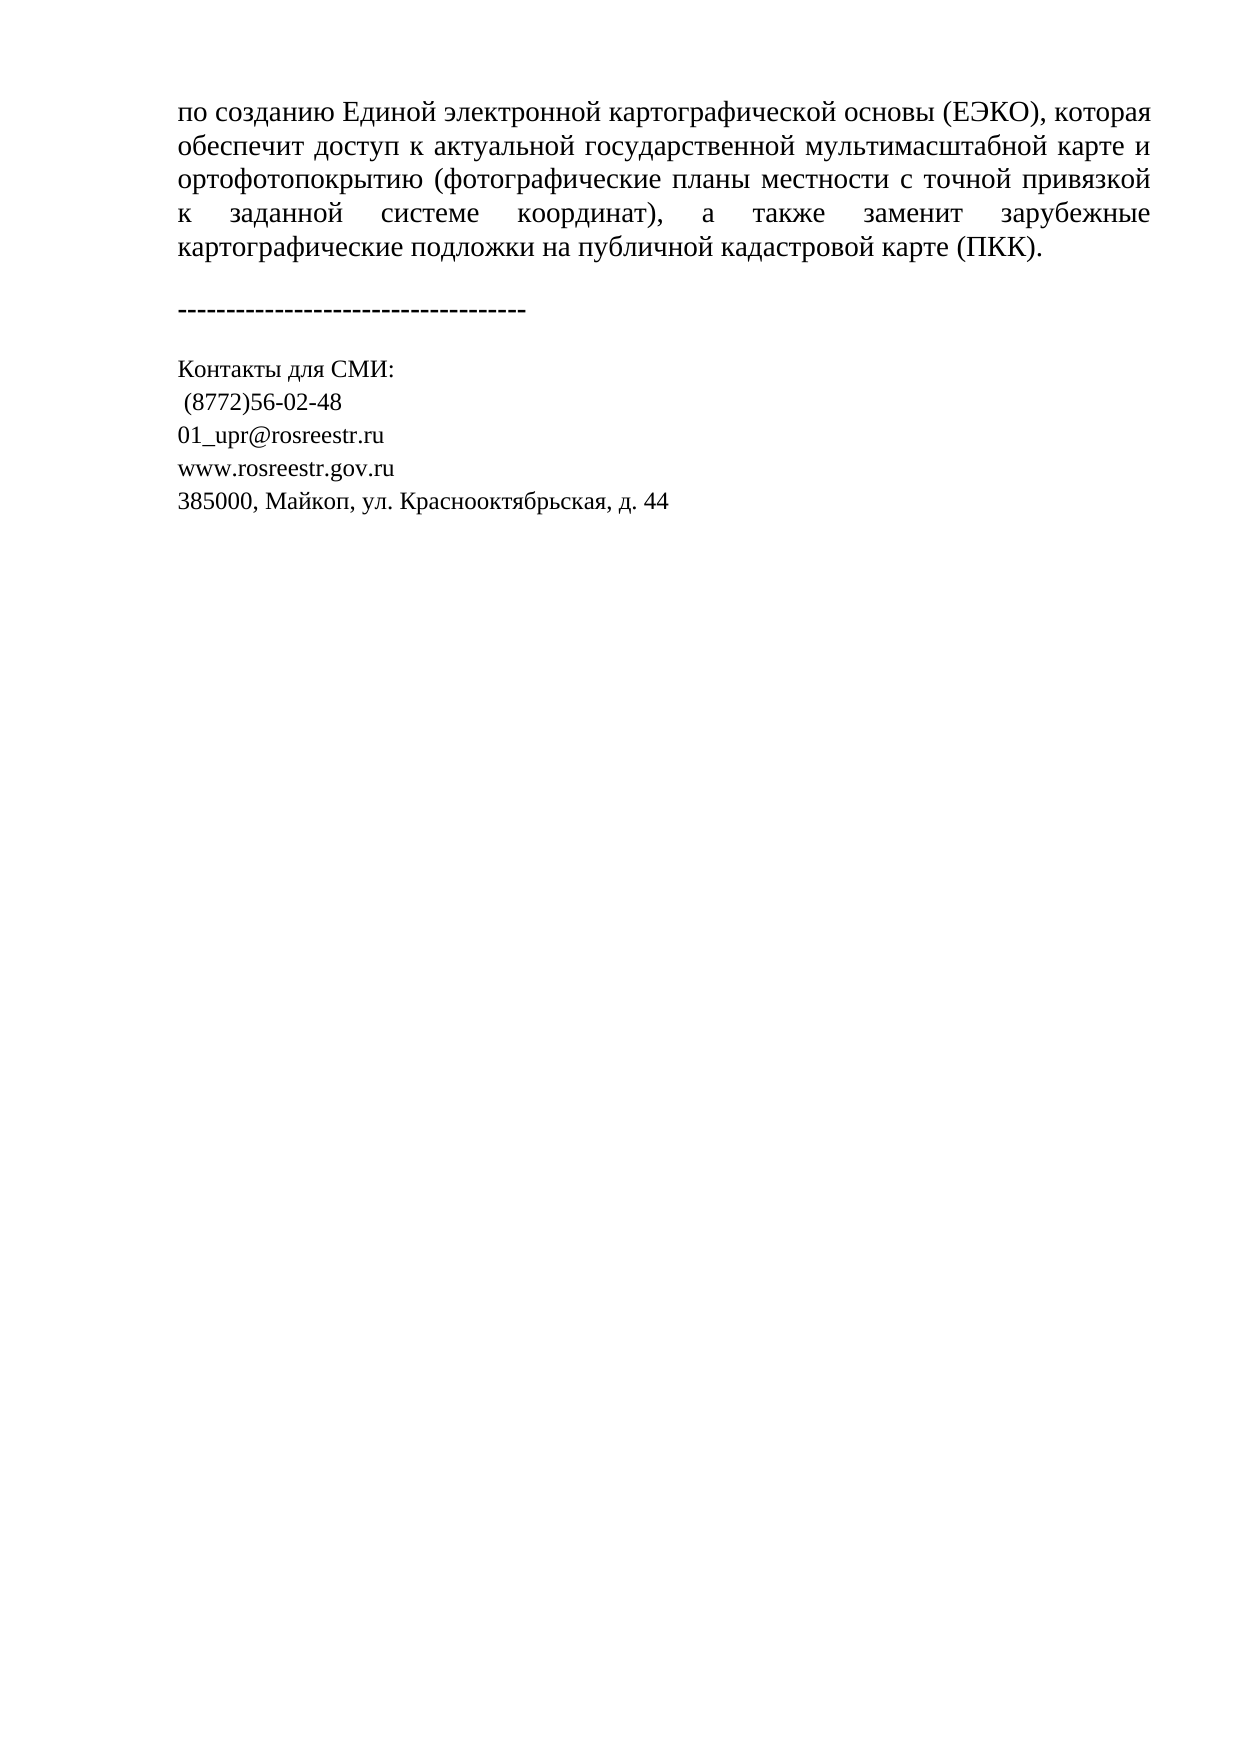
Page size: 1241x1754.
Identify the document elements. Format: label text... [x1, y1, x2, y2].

text www.rosreestr.gov.ru [177, 453, 1152, 482]
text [177, 94, 1152, 262]
text 01_upr@rosreestr.ru [177, 420, 1152, 449]
text 385000, Майкоп, ул. Краснооктябрьская, д. 44 [177, 486, 1152, 515]
text Контакты для СМИ: [177, 354, 1152, 383]
text (8772)56-02-48 [177, 387, 1152, 416]
text ------------------------------------ [177, 291, 1152, 325]
